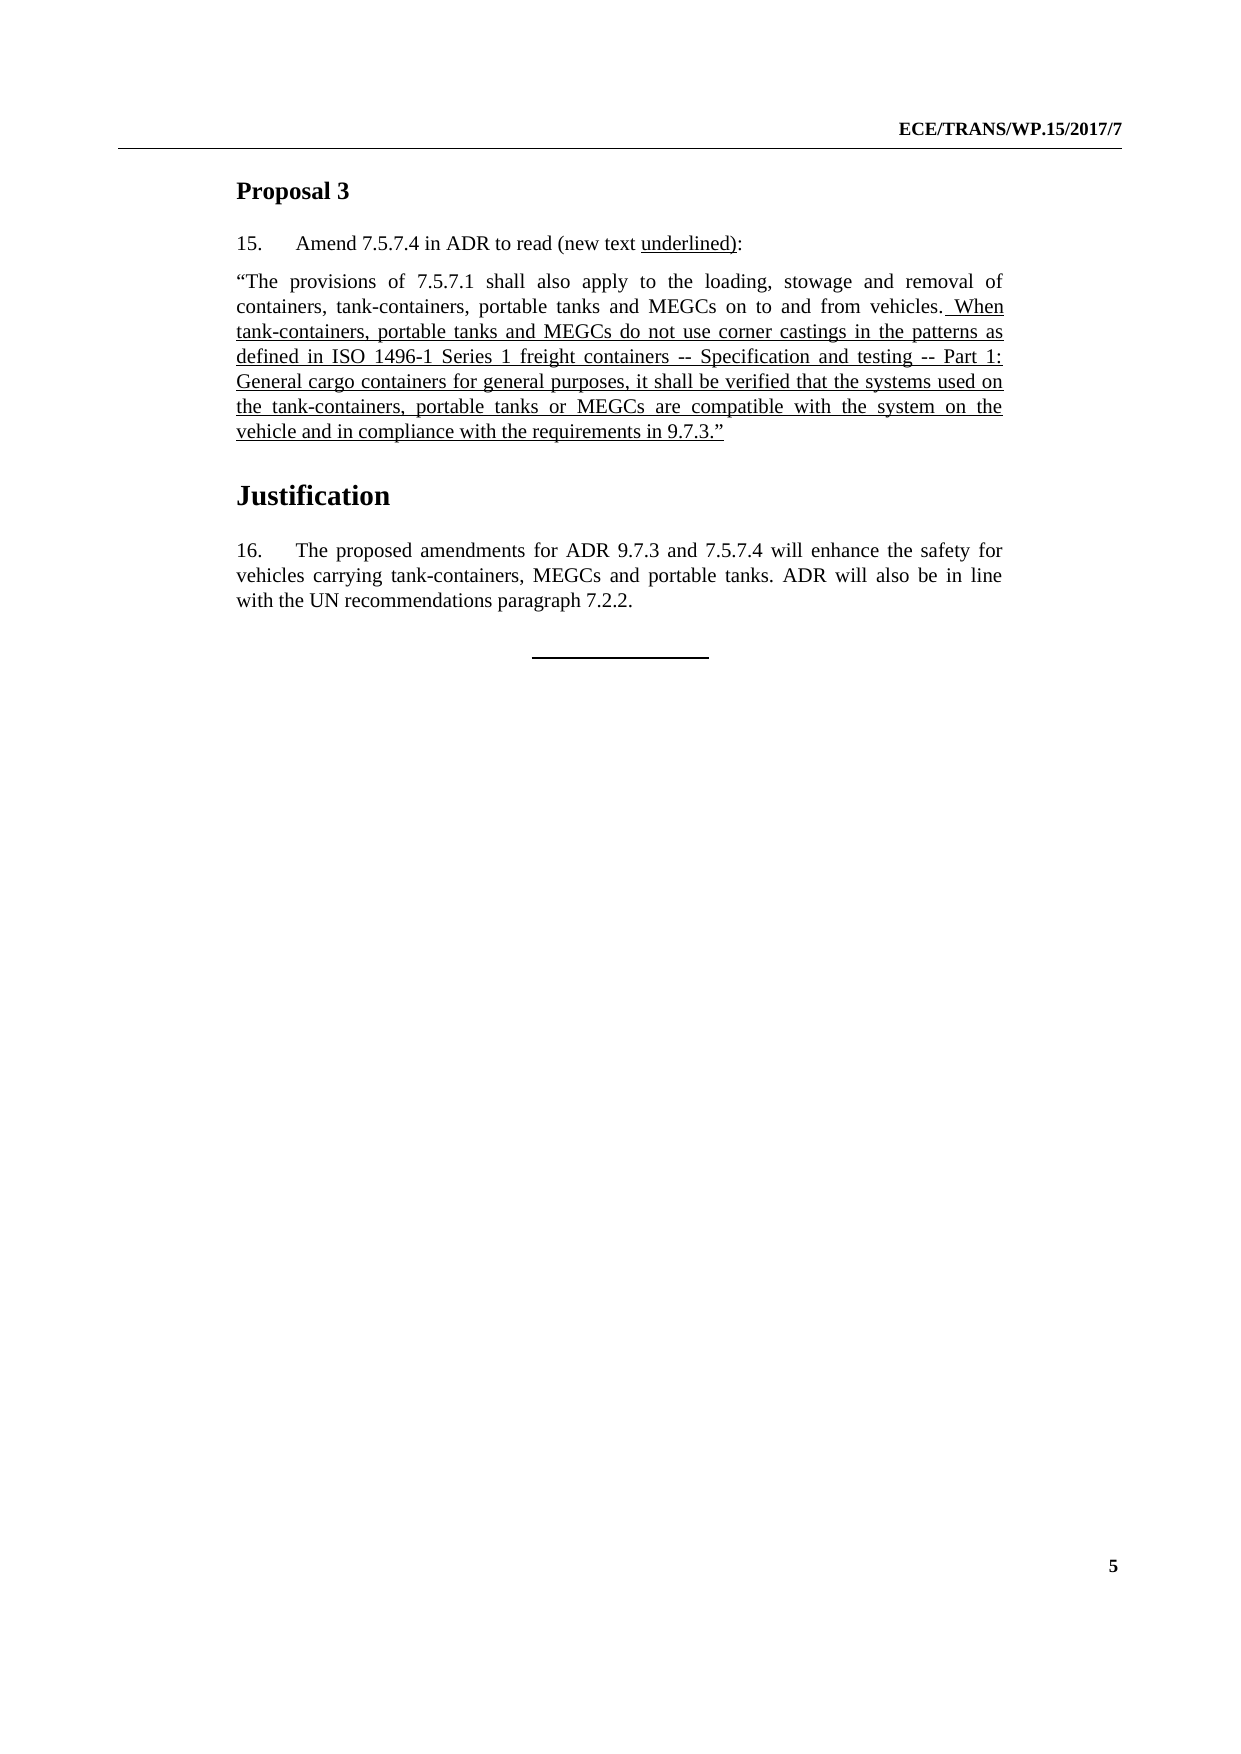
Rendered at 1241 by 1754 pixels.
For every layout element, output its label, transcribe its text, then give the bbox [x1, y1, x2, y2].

text “The provisions of 7.5.7.1 shall also apply to the loading, stowage and removal of containers, tank-containers, portable tanks and MEGCs on to and from vehicles. When tank-containers, portable tanks and MEGCs do not use corner castings in the patterns as defined in ISO 1496-1 Series 1 freight containers -- Specification and testing -- Part 1: General cargo containers for general purposes, it shall be verified that the systems used on the tank-containers, portable tanks or MEGCs are compatible with the system on the vehicle and in compliance with the requirements in 9.7.3.” [236, 268, 1004, 340]
text 16. The proposed amendments for ADR 9.7.3 and 7.5.7.4 will enhance the safety for vehicles carrying tank-containers, MEGCs and portable tanks. ADR will also be in line with the UN recommendations paragraph 7.2.2. [236, 537, 1004, 612]
text “The provisions of 7.5.7.1 shall also apply to the loading, stowage and removal of containers, tank-containers, portable tanks and MEGCs on to and from vehicles. When tank-containers, portable tanks and MEGCs do not use corner castings in the patterns as defined in ISO 1496-1 Series 1 freight containers -- Specification and testing -- Part 1: General cargo containers for general purposes, it shall be verified that the systems used on the tank-containers, portable tanks or MEGCs are compatible with the system on the vehicle and in compliance with the requirements in 9.7.3.” [236, 341, 1004, 390]
text 15. Amend 7.5.7.4 in ADR to read (new text underlined): [236, 230, 1004, 255]
text Justification [118, 480, 1004, 512]
text Proposal 3 [118, 177, 1004, 205]
text “The provisions of 7.5.7.1 shall also apply to the loading, stowage and removal of containers, tank-containers, portable tanks and MEGCs on to and from vehicles. When tank-containers, portable tanks and MEGCs do not use corner castings in the patterns as defined in ISO 1496-1 Series 1 freight containers -- Specification and testing -- Part 1: General cargo containers for general purposes, it shall be verified that the systems used on the tank-containers, portable tanks or MEGCs are compatible with the system on the vehicle and in compliance with the requirements in 9.7.3.” [236, 391, 1004, 443]
